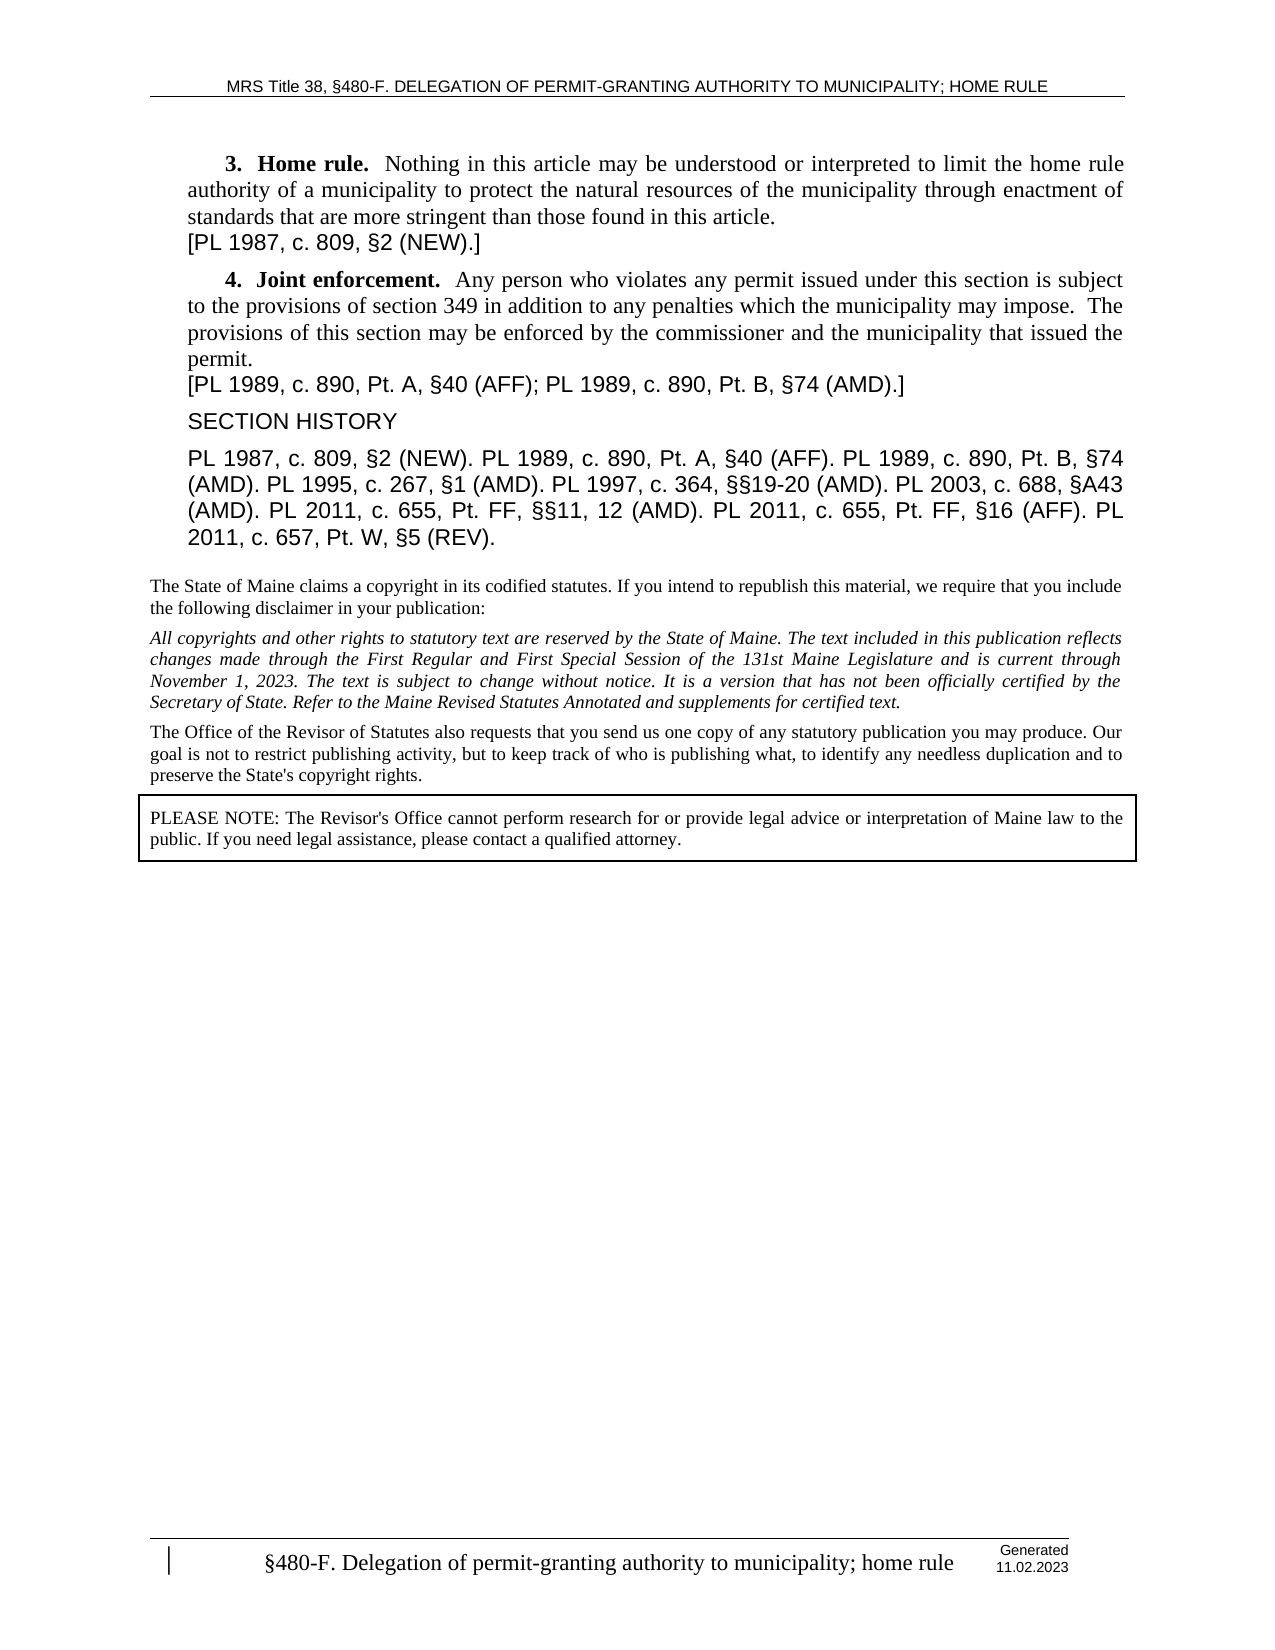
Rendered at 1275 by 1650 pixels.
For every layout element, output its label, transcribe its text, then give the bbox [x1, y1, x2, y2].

text [PL 1987, c. 809, §2 (NEW).] [187, 229, 1125, 255]
text 3. Home rule. Nothing in this article may be understood or interpreted to limit the home rule authority of a municipality to protect the natural resources of the municipality through enactment of standards that are more stringent than those found in this article. [187, 150, 1125, 229]
text [PL 1989, c. 890, Pt. A, §40 (AFF); PL 1989, c. 890, Pt. B, §74 (AMD).] [187, 371, 1125, 398]
text 4. Joint enforcement. Any person who violates any permit issued under this section is subject to the provisions of section 349 in addition to any penalties which the municipality may impose. The provisions of this section may be enforced by the commissioner and the municipality that issued the permit. [187, 266, 1125, 371]
text SECTION HISTORY [187, 408, 1125, 434]
text All copyrights and other rights to statutory text are reserved by the State of Maine. The text included in this publication reflects changes made through the First Regular and First Special Session of the 131st Maine Legislature and is current through November 1, 2023 . The text is subject to change without notice. It is a version that has not been officially certified by the Secretary of State. Refer to the Maine Revised Statutes Annotated and supplements for certified text. [150, 627, 1125, 713]
text PL 1987, c. 809, §2 (NEW). PL 1989, c. 890, Pt. A, §40 (AFF). PL 1989, c. 890, Pt. B, §74 (AMD). PL 1995, c. 267, §1 (AMD). PL 1997, c. 364, §§19-20 (AMD). PL 2003, c. 688, §A43 (AMD). PL 2011, c. 655, Pt. FF, §§11, 12 (AMD). PL 2011, c. 655, Pt. FF, §16 (AFF). PL 2011, c. 657, Pt. W, §5 (REV). [187, 445, 1125, 550]
text The Office of the Revisor of Statutes also requests that you send us one copy of any statutory publication you may produce. Our goal is not to restrict publishing activity, but to keep track of who is publishing what, to identify any needless duplication and to preserve the State's copyright rights. [150, 721, 1125, 786]
text The State of Maine claims a copyright in its codified statutes. If you intend to republish this material, we require that you include the following disclaimer in your publication: [150, 575, 1125, 618]
text PLEASE NOTE: The Revisor's Office cannot perform research for or provide legal advice or interpretation of Maine law to the public. If you need legal assistance, please contact a qualified attorney. [140, 796, 1135, 860]
